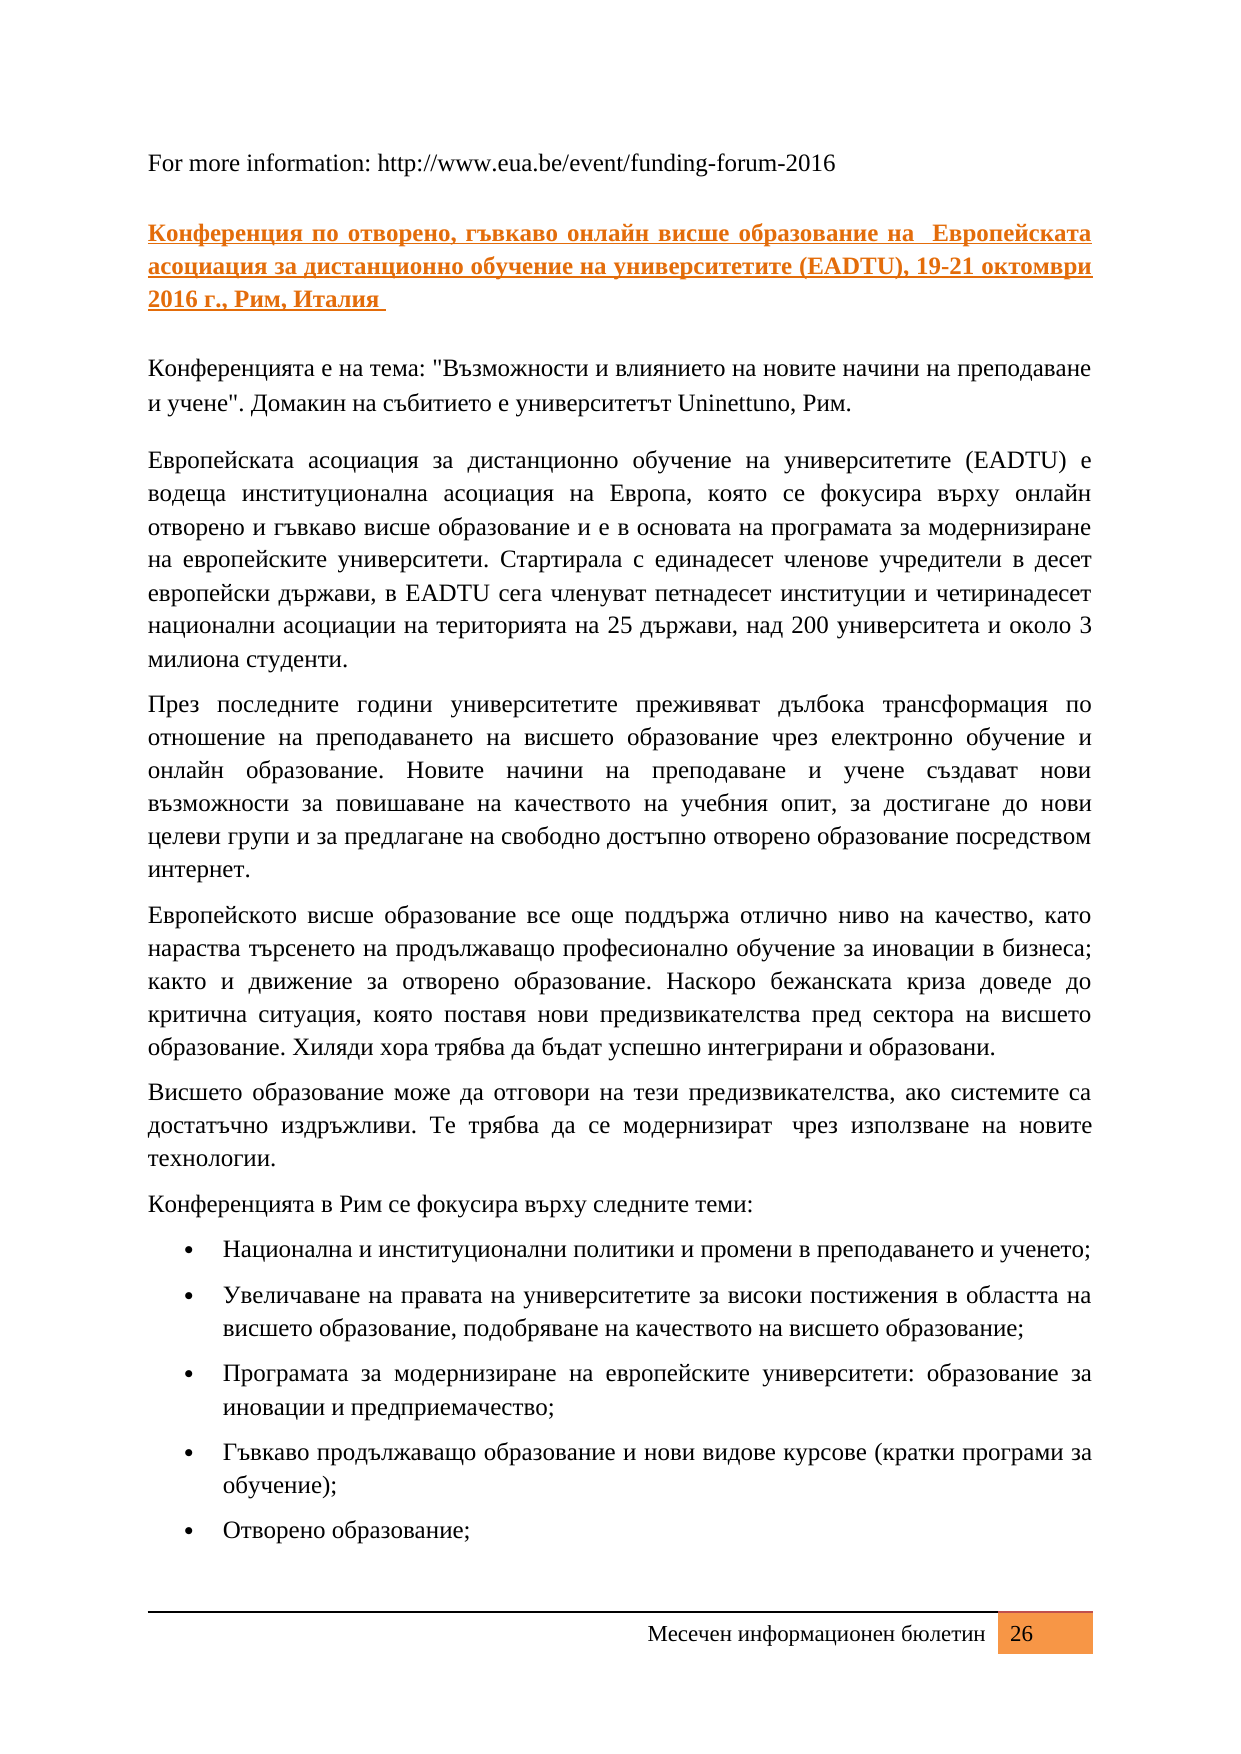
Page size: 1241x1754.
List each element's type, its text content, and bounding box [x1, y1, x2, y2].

text Конференцията е на тема: "Възможности и влиянието на новите начини на преподаване и учене". Домакин на събитието е университетът Uninettuno, Рим. [148, 346, 1093, 416]
text През последните години университетите преживяват дълбока трансформация по отношение на преподаването на висшето образование чрез електронно обучение и онлайн образование. Новите начини на преподаване и учене създават нови възможности за повишаване на качеството на учебния опит, за достигане до нови целеви групи и за предлагане на свободно достъпно отворено образование посредством интернет. [148, 689, 1093, 883]
text Конференция по отворено, гъвкаво онлайн висше образование на Европейската асоциация за дистанционно обучение на университетите (EADTU), 19-21 октомври 2016 г., Рим, Италия [148, 278, 1093, 313]
list Увеличаване на правата на университетите за високи постижения в областта на висшето образование, подобряване на качеството на висшето образование; [185, 1280, 1093, 1342]
text Европейската асоциация за дистанционно обучение на университетите (EADTU) е водеща институционална асоциация на Европа, която се фокусира върху онлайн отворено и гъвкаво висше образование и е в основата на програмата за модернизиране на европейските университети. Стартирала с единадесет членове учредители в десет европейски държави, в EADTU сега членуват петнадесет институции и четиринадесет национални асоциации на територията на 25 държави, над 200 университета и около 3 милиона студенти. [148, 446, 1093, 672]
text Конференция по отворено, гъвкаво онлайн висше образование на Европейската асоциация за дистанционно обучение на университетите (EADTU), 19-21 октомври 2016 г., Рим, Италия [148, 218, 1093, 276]
text Европейското висше образование все още поддържа отлично ниво на качество, като нараства търсенето на продължаващо професионално обучение за иновации в бизнеса; както и движение за отворено образование. Наскоро бежанската криза доведе до критична ситуация, която поставя нови предизвикателства пред сектора на висшето образование. Хиляди хора трябва да бъдат успешно интегрирани и образовани. [148, 900, 1093, 1061]
list Гъвкаво продължаващо образование и нови видове курсове (кратки програми за обучение); [185, 1437, 1093, 1499]
text Конференцията в Рим се фокусира върху следните теми: [148, 1189, 1093, 1218]
text For more information: http://www.eua.be/event/funding-forum-2016 [148, 148, 1093, 176]
list Отворено образование; [185, 1516, 1093, 1544]
list Национална и институционални политики и промени в преподаването и ученето; [185, 1234, 1093, 1263]
list Програмата за модернизиране на европейските университети: образование за иновации и предприемачество; [185, 1358, 1093, 1420]
text Висшето образование може да отговори на тези предизвикателства, ако системите са достатъчно издръжливи. Те трябва да се модернизират чрез използване на новите технологии. [148, 1077, 1093, 1172]
